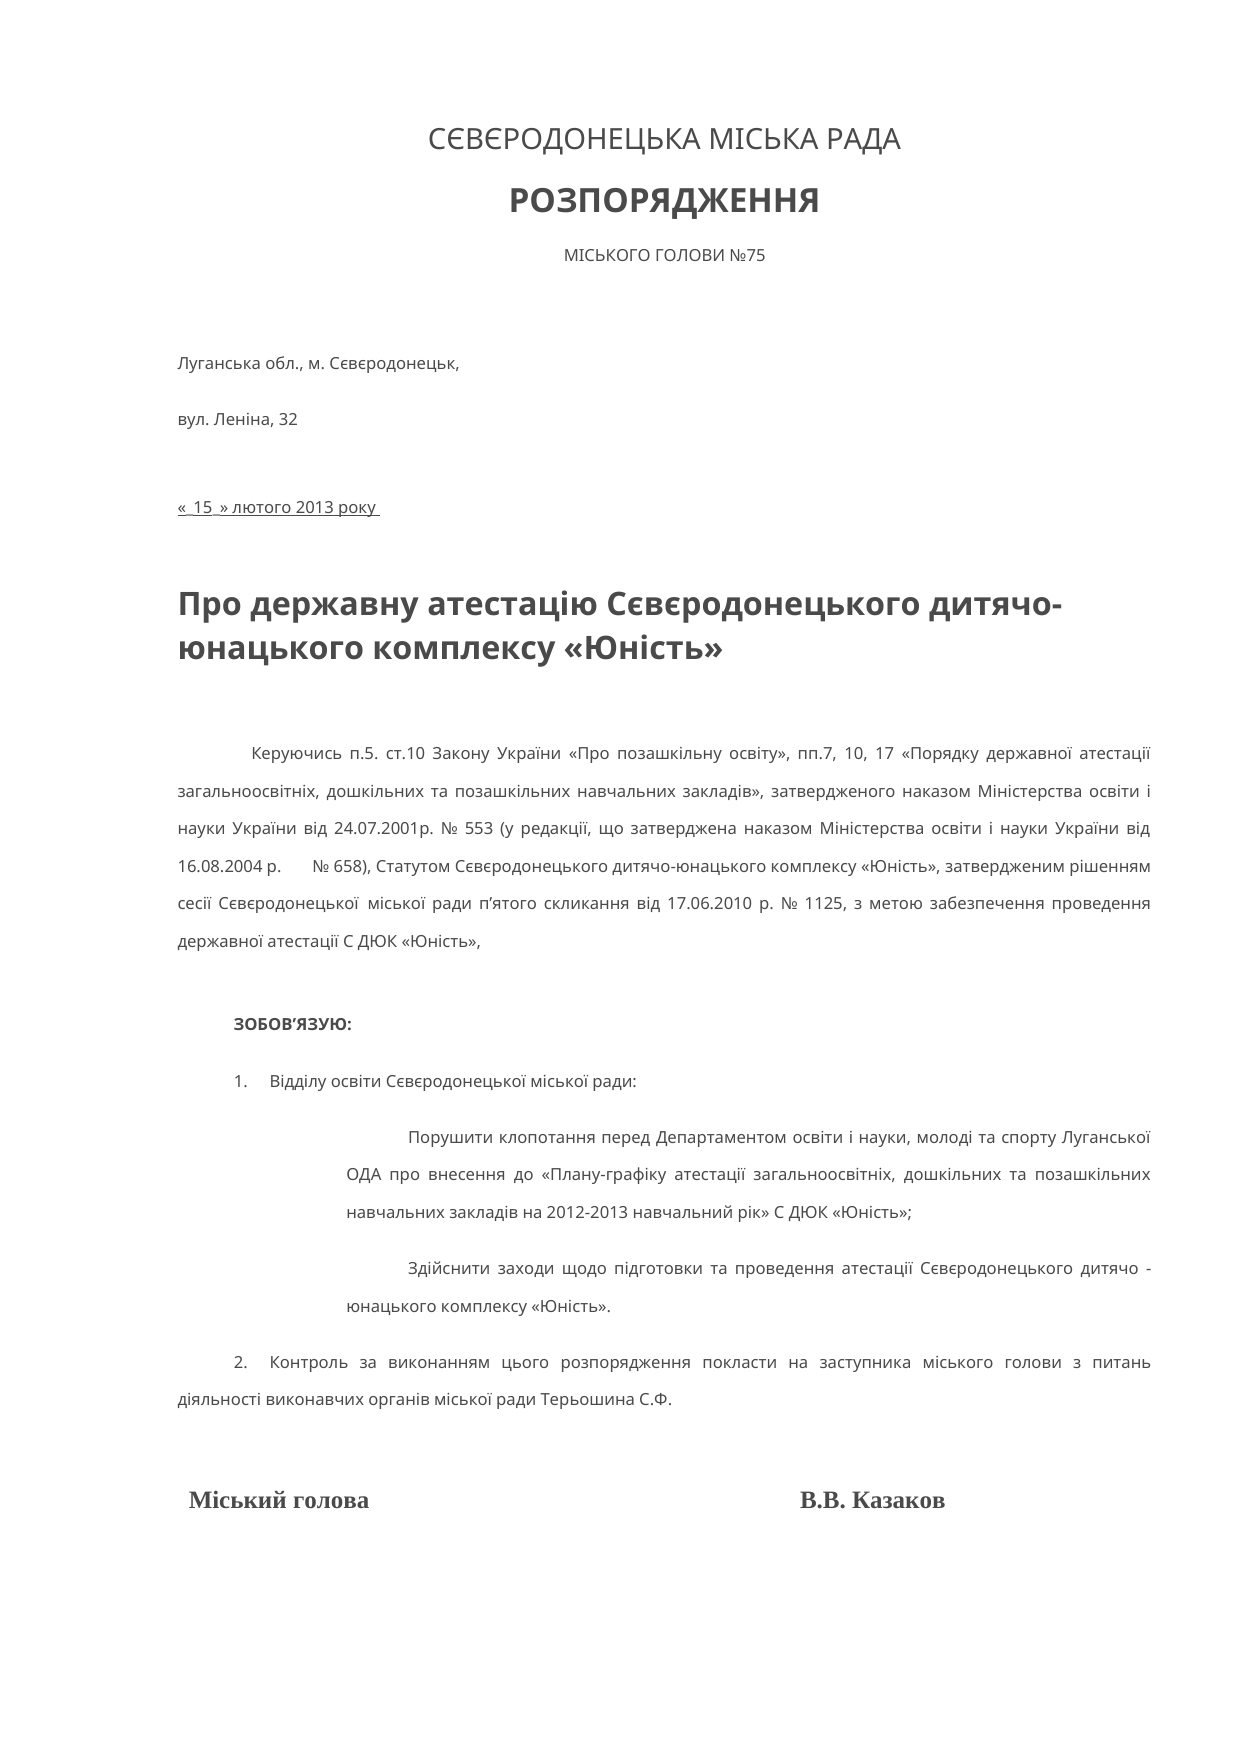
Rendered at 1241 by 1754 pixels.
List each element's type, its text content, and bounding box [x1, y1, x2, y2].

text РОЗПОРЯДЖЕННЯ [177, 177, 1152, 222]
text Порушити клопотання перед Департаментом освіти і науки, молоді та спорту Луганської ОДА про внесення до «Плану-графіку атестації загальноосвітніх, дошкільних та позашкільних навчальних закладів на 2012-2013 навчальний рік» С ДЮК «Юність»; [346, 1111, 1152, 1223]
text Керуючись п.5. ст.10 Закону України «Про позашкільну освіту», пп.7, 10, 17 «Порядку державної атестації загальноосвітніх, дошкільних та позашкільних навчальних закладів», затвердженого наказом Міністерства освіти і науки України від 24.07.2001р. № 553 (у редакції, що затверджена наказом Міністерства освіти і науки України від 16.08.2004 р. № 658), Статутом Сєвєродонецького дитячо-юнацького комплексу «Юність», затвердженим рішенням сесії Сєвєродонецької міської ради п’ятого скликання від 17.06.2010 р. № 1125, з метою забезпечення проведення державної атестації С ДЮК «Юність», [177, 727, 1152, 952]
text МІСЬКОГО ГОЛОВИ №75 [177, 241, 1152, 266]
text СЄВЄРОДОНЕЦЬКА МІСЬКА РАДА [177, 118, 1152, 158]
text Про державну атестацію Сєвєродонецького дитячо-юнацького комплексу «Юність» [177, 581, 1152, 669]
text 1. Відділу освіти Сєвєродонецької міської ради: [177, 1054, 1152, 1092]
text 2. Контроль за виконанням цього розпорядження покласти на заступника міського голови з питань діяльності виконавчих органів міської ради Терьошина С.Ф. [177, 1336, 1152, 1411]
text Луганська обл., м. Сєвєродонецьк, [177, 337, 1152, 374]
text вул. Леніна, 32 [177, 393, 1152, 431]
text Здійснити заходи щодо підготовки та проведення атестації Сєвєродонецького дитячо - юнацького комплексу «Юність». [346, 1242, 1152, 1317]
table_header В.В. Казаков [789, 1486, 1240, 1579]
text ЗОБОВ’ЯЗУЮ: [177, 1002, 1152, 1036]
table_header Міський голова [177, 1486, 788, 1579]
text «_15_» лютого 2013 року [177, 493, 1152, 518]
